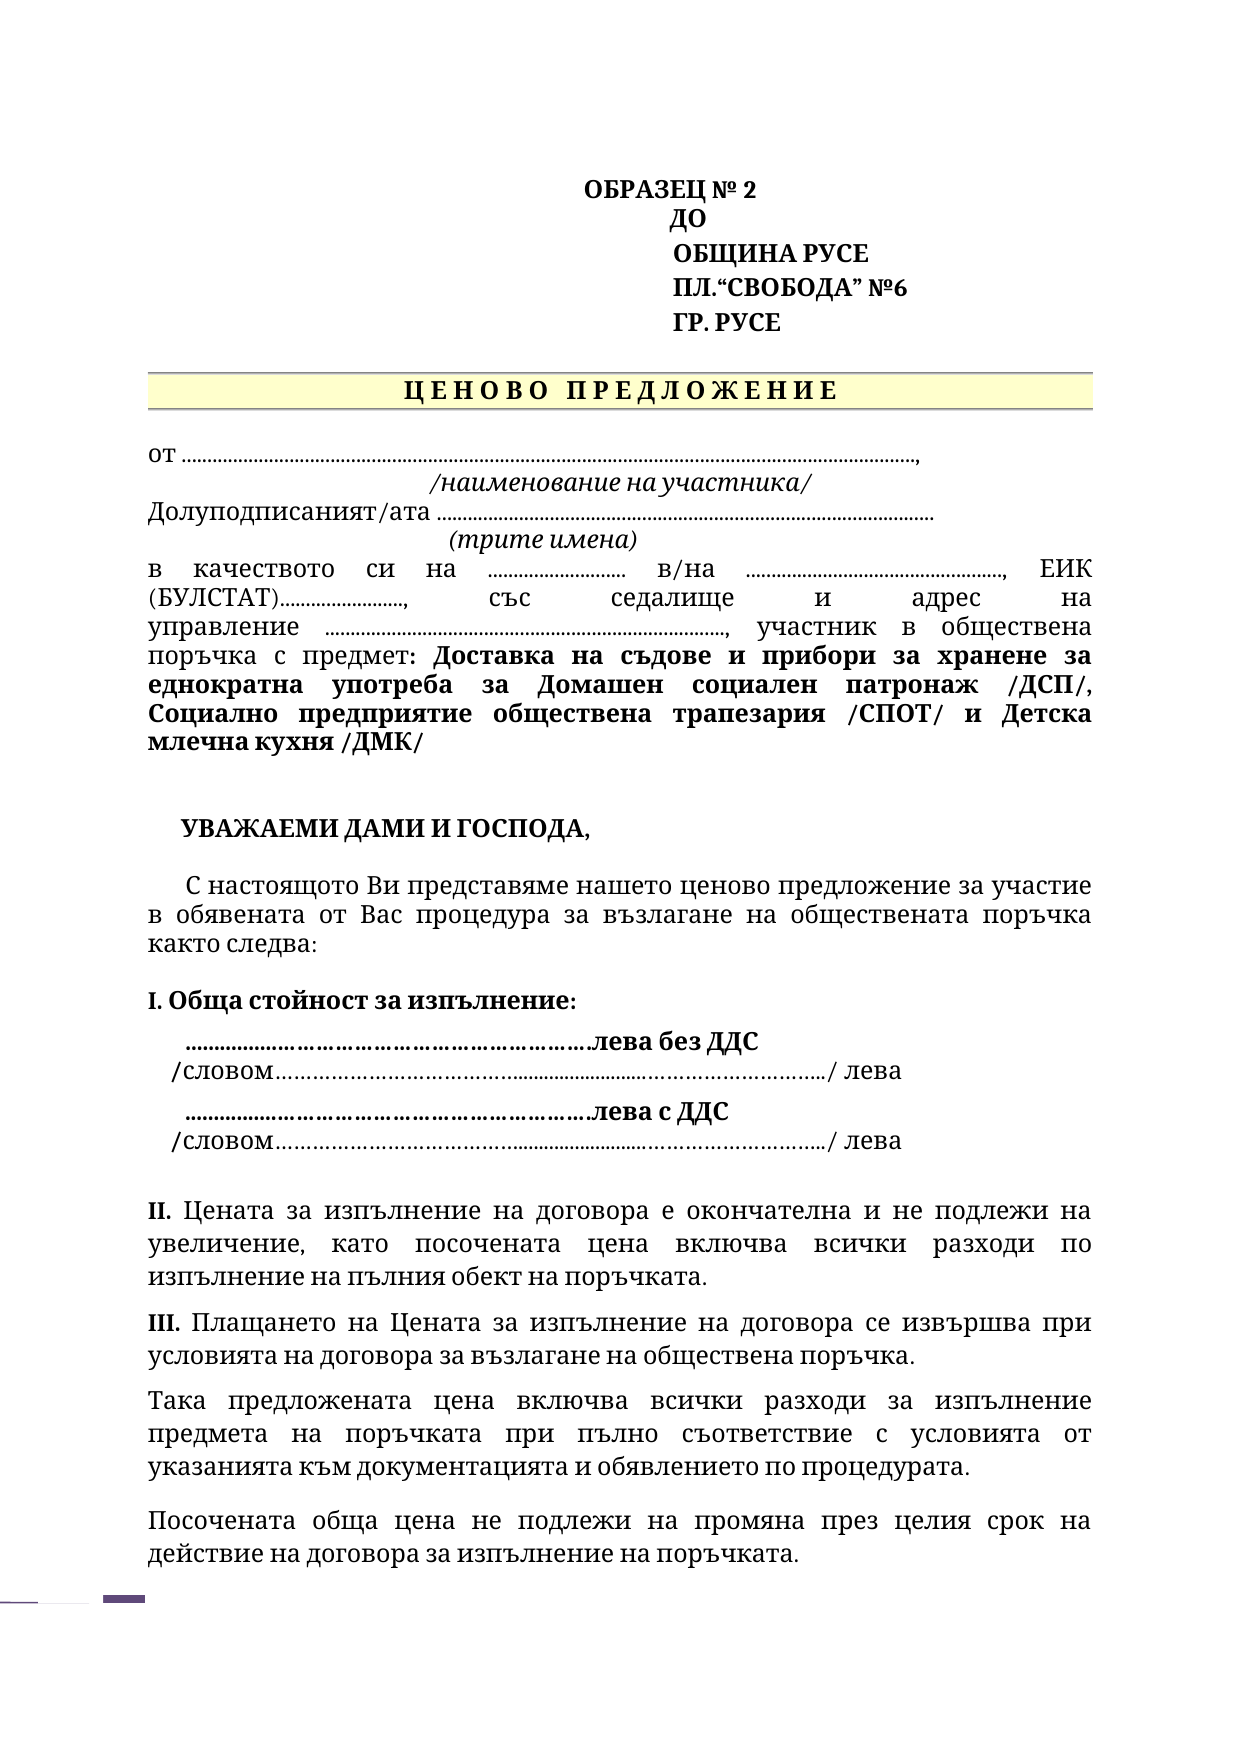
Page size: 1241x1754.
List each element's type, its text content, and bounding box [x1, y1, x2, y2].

text от ..............................................................................................................................................., [148, 440, 1093, 469]
text С настоящото Ви представяме нашето ценово предложение за участие в обявената от Вас процедура за възлагане на обществената поръчка както следва: [148, 872, 1093, 958]
text /словом………………………………….........................………………………../ лева [148, 1057, 1093, 1086]
text ОБРАЗЕЦ № 2 [148, 148, 1093, 205]
text ................………………………………………….лева без ДДС [148, 1028, 1093, 1057]
text ................………………………………………….лева с ДДС [148, 1098, 1093, 1127]
text II. Цената за изпълнение на договора е окончателна и не подлежи на увеличение, като посочената цена включва всички разходи по изпълнение на пълния обект на поръчката. [148, 1197, 1093, 1292]
text /словом………………………………….........................………………………../ лева [148, 1127, 1093, 1156]
text Така предложената цена включва всички разходи за изпълнение предмета на поръчката при пълно съответствие с условията от указанията към документацията и обявлението по процедурата. [148, 1387, 1093, 1482]
text /наименование на участника/ [148, 469, 1093, 497]
text Долуподписаният/ата ................................................................................................. [148, 497, 1093, 526]
text ДО [148, 205, 1093, 234]
text ГР. РУСЕ [598, 308, 1093, 337]
text в качеството си на ........................... в/на .................................................., ЕИК (БУЛСТАТ)........................, със седалище и адрес на управление .............................................................................., участник в обществена поръчка с предмет: Доставка на съдове и прибори за хранене за еднократна употреба за Домашен социален патронаж /ДСП/, Социално предприятие обществена трапезария /СПОТ/ и Детска млечна кухня /ДМК/ [148, 555, 1093, 757]
text Посочената обща цена не подлежи на промяна през целия срок на действие на договора за изпълнение на поръчката. [148, 1507, 1093, 1569]
text ПЛ.“СВОБОДА” №6 [598, 274, 1093, 303]
text III. Плащането на Цената за изпълнение на договора се извършва при условията на договора за възлагане на обществена поръчка. [148, 1308, 1093, 1370]
text I. Обща стойност за изпълнение: [148, 987, 1093, 1016]
text ОБЩИНА РУСЕ [598, 239, 1093, 268]
text ценово предложение [148, 375, 1093, 408]
text УВАЖАЕМИ ДАМИ И ГОСПОДА, [148, 814, 1093, 843]
text (трите имена) [373, 526, 1093, 555]
